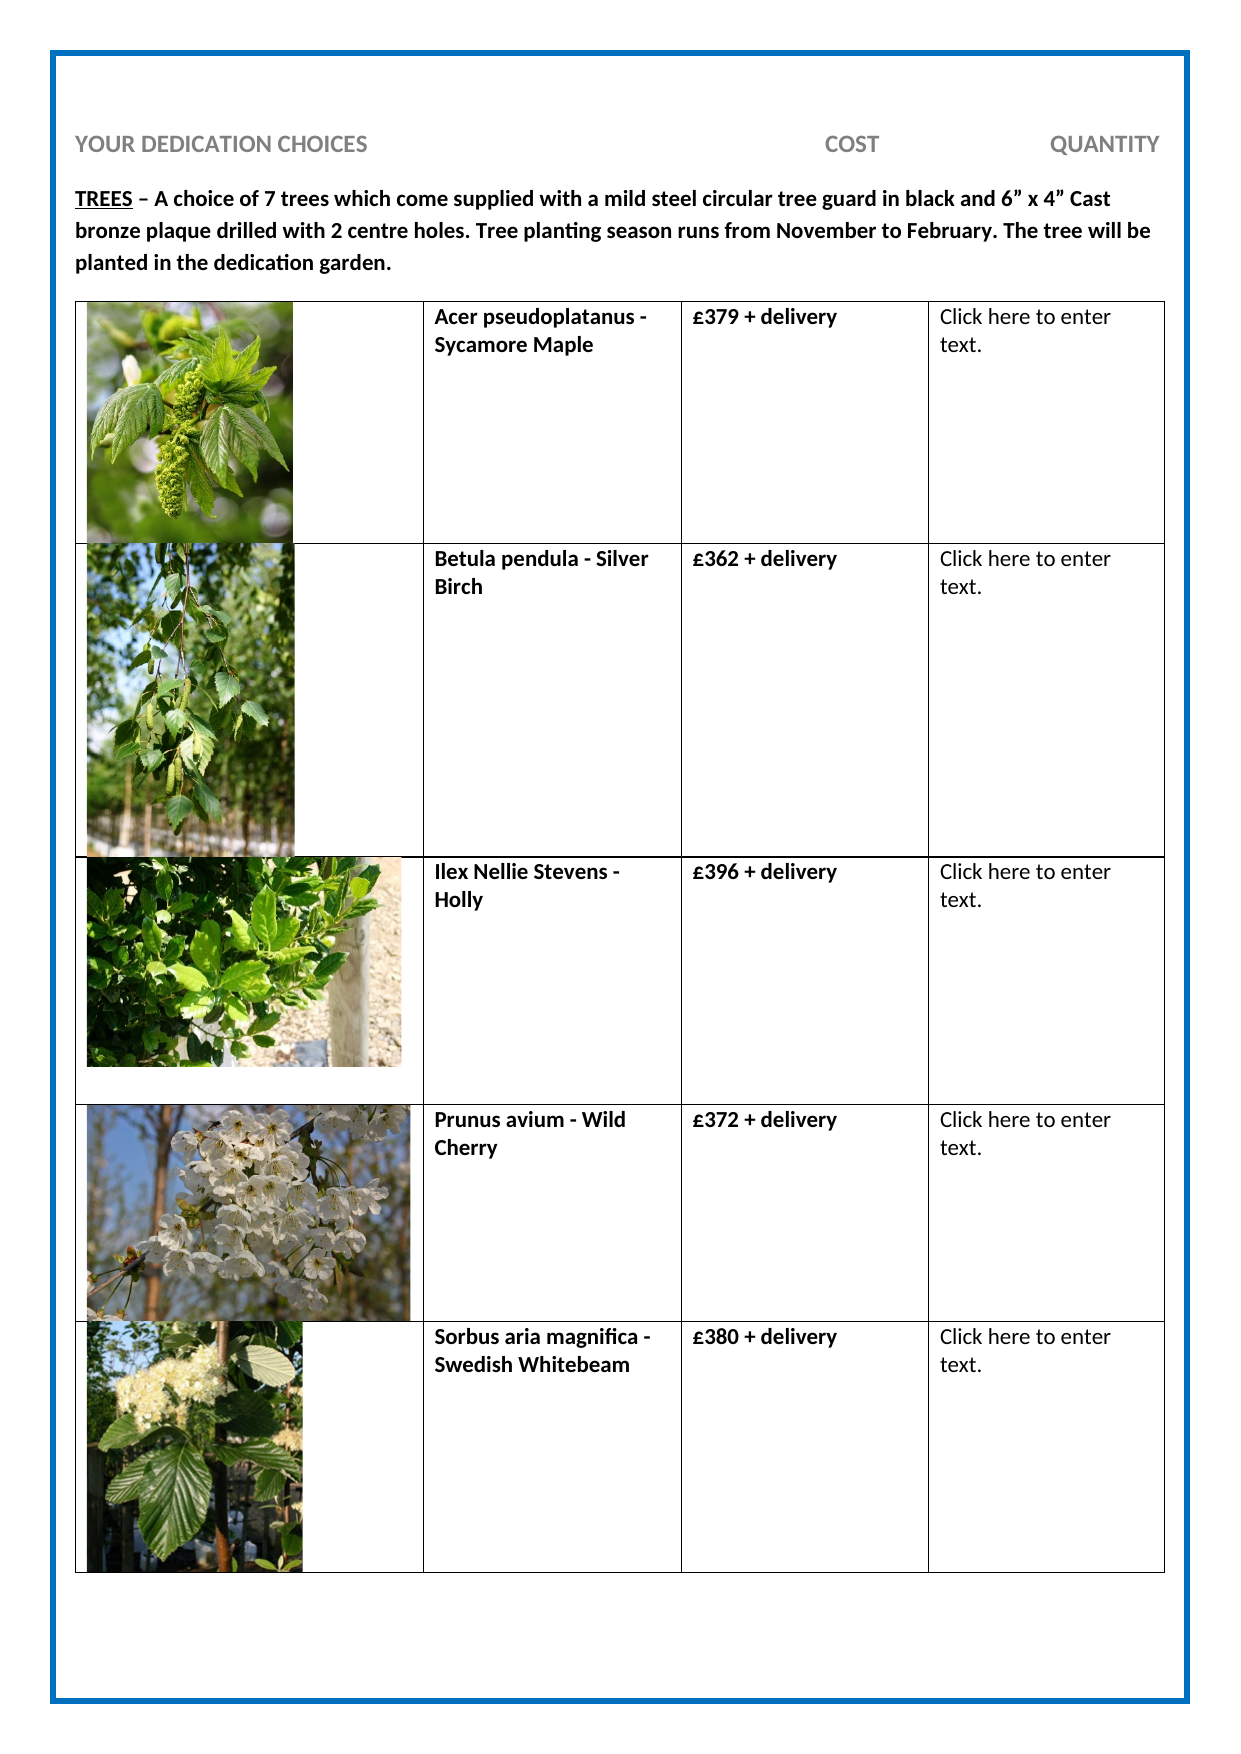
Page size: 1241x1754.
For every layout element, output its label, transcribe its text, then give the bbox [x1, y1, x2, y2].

table_cell [76, 858, 423, 1104]
table_header £379 + delivery [682, 302, 928, 543]
table_cell [295, 544, 423, 856]
table_cell £396 + delivery [682, 858, 928, 1104]
picture [86, 302, 402, 1067]
table_cell [303, 1322, 423, 1572]
table_cell [929, 1105, 1164, 1321]
table_cell [76, 1322, 86, 1572]
table_cell Sorbus aria magnifica - Swedish Whitebeam [424, 1322, 681, 1572]
table_cell [929, 544, 1164, 856]
table_cell [76, 1105, 86, 1321]
table_header Acer pseudoplatanus -Sycamore Maple [424, 302, 681, 543]
table_cell [411, 1105, 423, 1321]
table_cell £380 + delivery [682, 1322, 928, 1572]
table_cell [76, 544, 86, 856]
table_header [929, 302, 1164, 543]
picture [86, 1105, 411, 1572]
table_cell Prunus avium - Wild Cherry [424, 1105, 681, 1321]
table_cell [929, 858, 1164, 1104]
table_cell Betula pendula - Silver Birch [424, 544, 681, 856]
table_header [76, 302, 86, 543]
table_header [293, 302, 423, 543]
table_cell Ilex Nellie Stevens - Holly [424, 858, 681, 1104]
table_cell [929, 1322, 1164, 1572]
table_cell £362 + delivery [682, 544, 928, 856]
text TREES – A choice of 7 trees which come supplied with a mild steel circular tree guard in black and 6” x 4” Cast bronze plaque drilled with 2 centre holes. Tree planting season runs from November to February. The tree will be planted in the dedication garden. [75, 184, 1165, 276]
text YOUR DEDICATION CHOICES COST QUANTITY [75, 128, 1165, 158]
table_cell £372 + delivery [682, 1105, 928, 1321]
